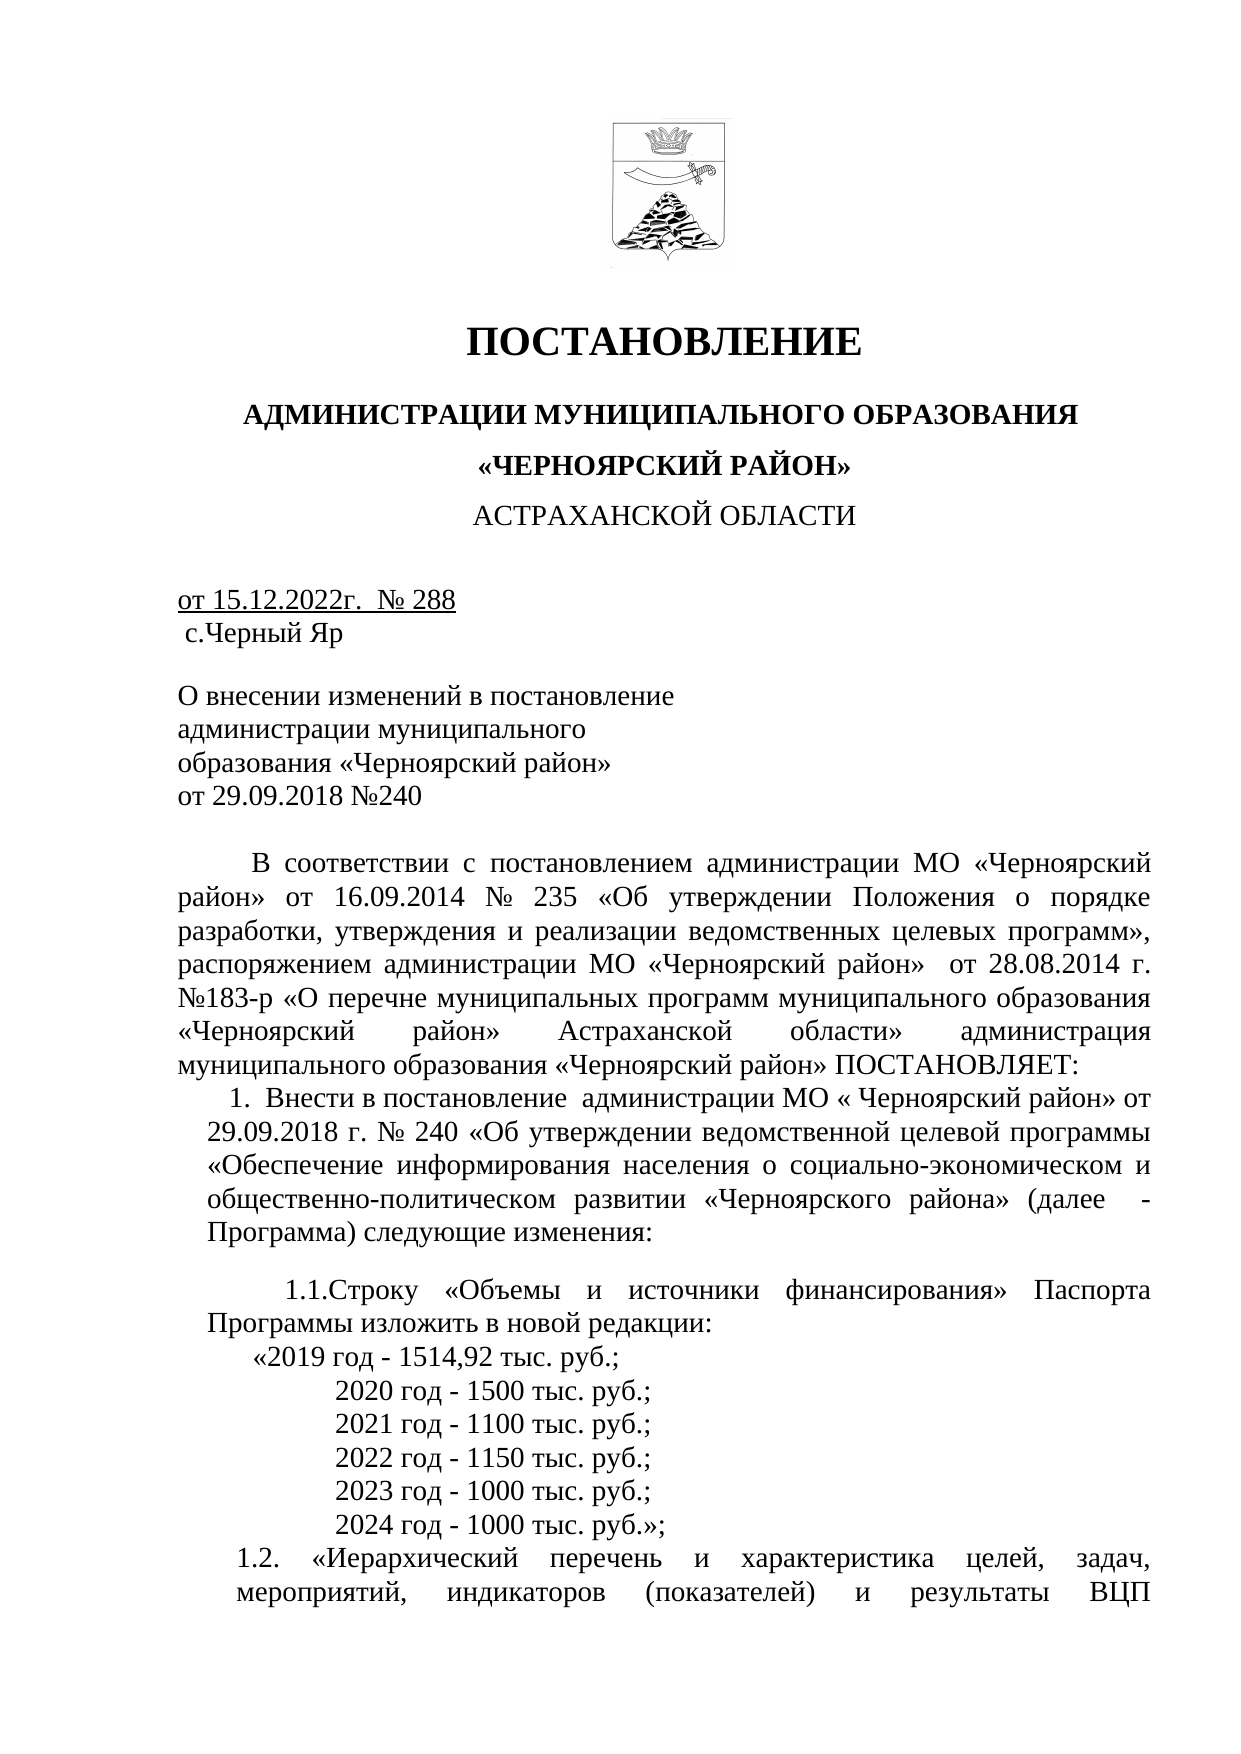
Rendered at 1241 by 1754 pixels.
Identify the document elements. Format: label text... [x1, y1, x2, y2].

text В соответствии с постановлением администрации МО «Черноярский район» от 16.09.2014 № 235 «Об утверждении Положения о порядке разработки, утверждения и реализации ведомственных целевых программ», распоряжением администрации МО «Черноярский район» от 28.08.2014 г. №183-р «О перечне муниципальных программ муниципального образования «Черноярский район» Астраханской области» администрация муниципального образования «Черноярский район» ПОСТАНОВЛЯЕТ: [177, 846, 1152, 1080]
text администрации муниципального [177, 711, 1152, 745]
text 2024 год - 1000 тыс. руб.»; [335, 1507, 1152, 1540]
text 2020 год - 1500 тыс. руб.; [335, 1373, 1152, 1406]
text ПОСТАНОВЛЕНИЕ [177, 316, 1152, 364]
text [236, 1540, 1152, 1607]
text АСТРАХАНСКОЙ ОБЛАСТИ [177, 498, 1152, 532]
text от 15.12.2022г. № 288 [177, 582, 1152, 616]
text АДМИНИСТРАЦИИ МУНИЦИПАЛЬНОГО ОБРАЗОВАНИЯ «ЧЕРНОЯРСКИЙ РАЙОН» [177, 397, 1152, 481]
text образования «Черноярский район» [177, 745, 1152, 778]
text О внесении изменений в постановление [177, 678, 1152, 711]
text 2021 год - 1100 тыс. руб.; [335, 1406, 1152, 1440]
text от 29.09.2018 №240 [177, 778, 1152, 812]
text с.Черный Яр [177, 616, 1152, 649]
text «2019 год - 1514,92 тыс. руб.; [252, 1339, 1152, 1373]
text 1.1.Строку «Объемы и источники финансирования» Паспорта Программы изложить в новой редакции: [192, 1272, 1152, 1339]
text 2022 год - 1150 тыс. руб.; [335, 1440, 1152, 1473]
text 2023 год - 1000 тыс. руб.; [335, 1473, 1152, 1507]
list 1. Внести в постановление администрации МО « Черноярский район» от 29.09.2018 г. № 240 «Об утверждении ведомственной целевой программы «Обеспечение информирования населения о социально-экономическом и общественно-политическом развитии «Черноярского района» (далее - Программа) следующие изменения: [207, 1080, 1152, 1248]
